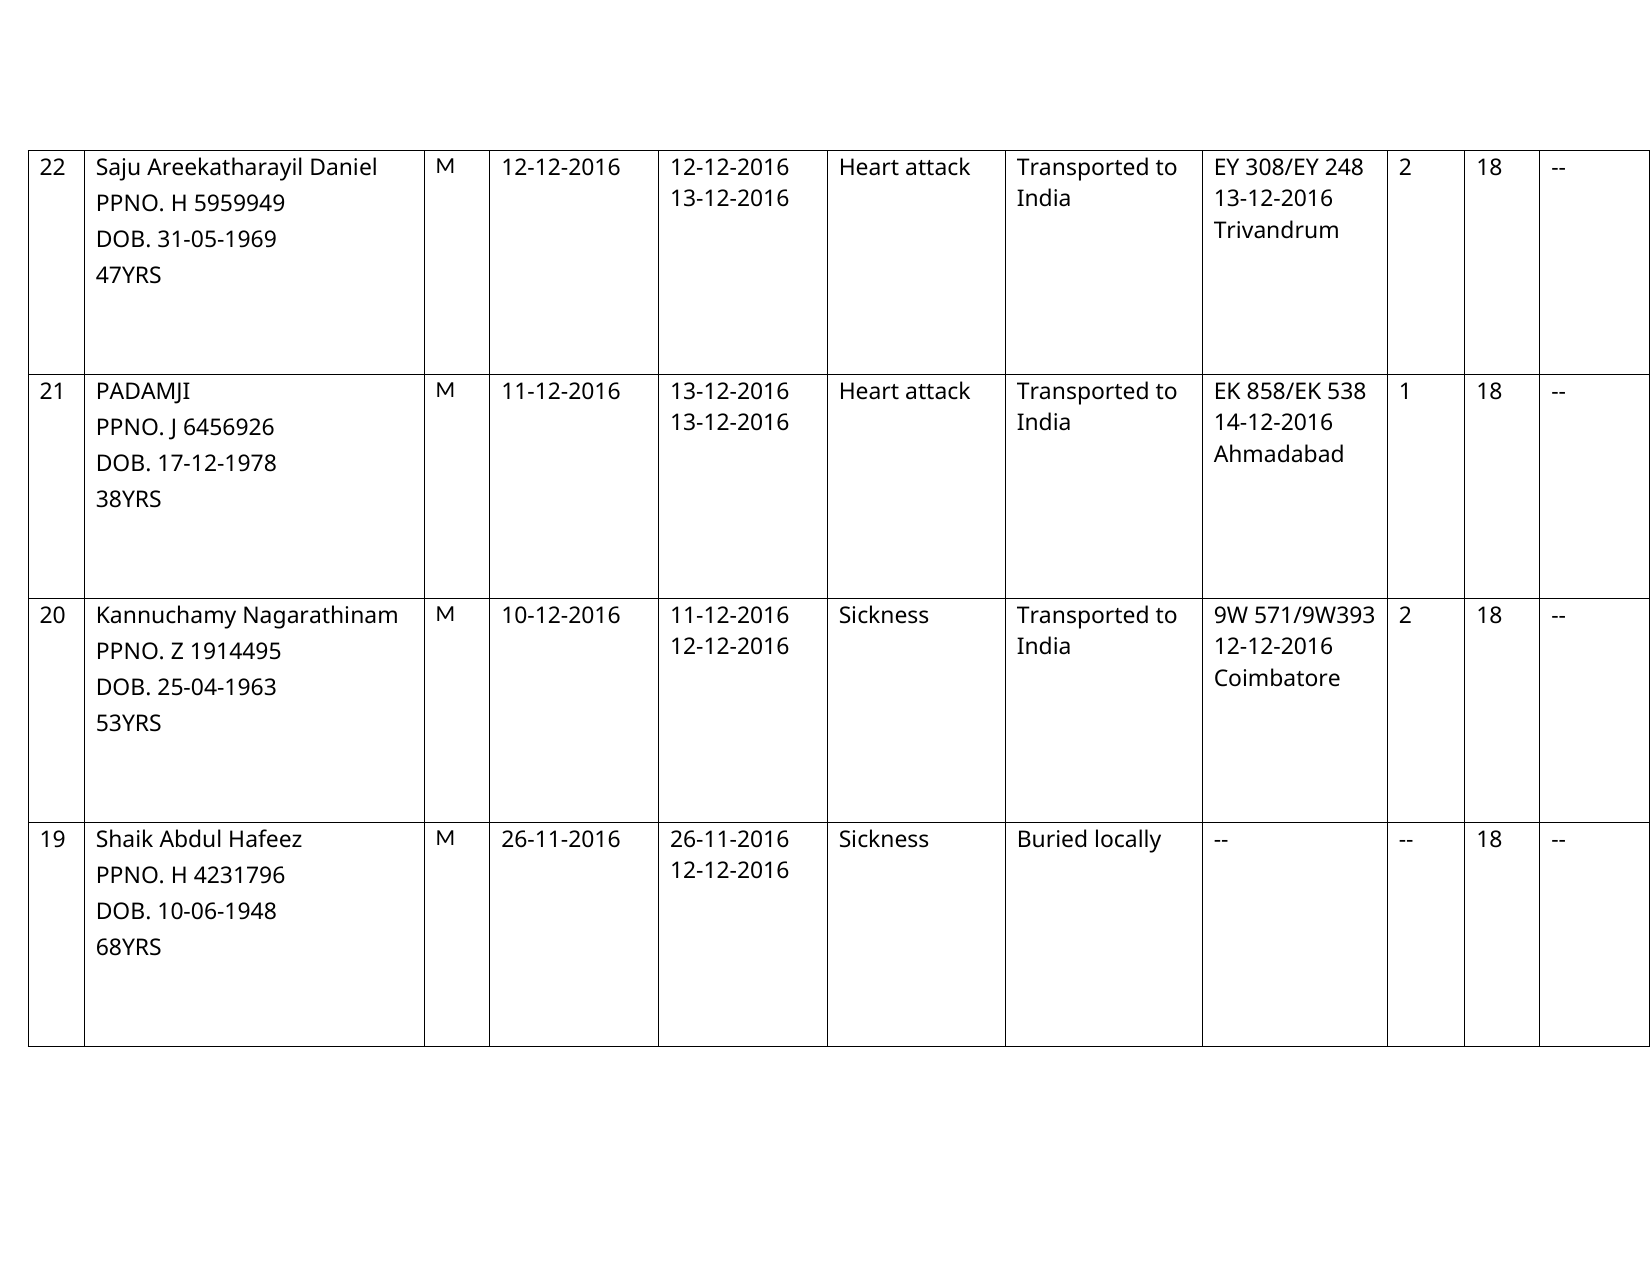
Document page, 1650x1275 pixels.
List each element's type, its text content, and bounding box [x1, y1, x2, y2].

table_cell Kannuchamy Nagarathinam PPNO. Z 1914495 DOB. 25-04-1963 53YRS [85, 599, 424, 822]
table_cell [1006, 151, 1202, 374]
table_cell 11-12-2016 12-12-2016 [659, 599, 827, 822]
table_cell Sickness [828, 823, 1005, 1046]
table_cell 22 [29, 151, 84, 374]
table_cell Transported to India [1006, 375, 1202, 598]
table_cell 20 [29, 599, 84, 822]
table_cell 1 [1388, 375, 1464, 598]
table_cell -- [1540, 375, 1649, 598]
table_cell M [425, 151, 489, 374]
table_cell -- [1540, 823, 1649, 1046]
table_cell 26-11-2016 12-12-2016 [659, 823, 827, 1046]
table_cell -- [1203, 823, 1387, 1046]
table_cell M [425, 375, 489, 598]
table_cell 9W 571/9W393 12-12-2016 Coimbatore [1203, 599, 1387, 822]
table_cell 2 [1388, 151, 1464, 374]
table_cell 10-12-2016 [490, 599, 658, 822]
table_cell 18 [1465, 375, 1539, 598]
table_cell 13-12-2016 13-12-2016 [659, 375, 827, 598]
table_cell 21 [29, 375, 84, 598]
table_cell 11-12-2016 [490, 375, 658, 598]
table_cell PADAMJI PPNO. J 6456926 DOB. 17-12-1978 38YRS [85, 375, 424, 598]
table_cell Heart attack [828, 151, 1005, 374]
table_cell 12-12-2016 13-12-2016 [659, 151, 827, 374]
table_cell M [425, 599, 489, 822]
table_cell Saju Areekatharayil Daniel PPNO. H 5959949 DOB. 31-05-1969 47YRS [85, 151, 424, 374]
table_cell 26-11-2016 [490, 823, 658, 1046]
table_cell 12-12-2016 [490, 151, 658, 374]
table_cell EY 308/EY 248 13-12-2016 Trivandrum [1203, 151, 1387, 374]
table_cell Sickness [828, 599, 1005, 822]
table_cell 18 [1465, 151, 1539, 374]
table_cell Transported to India [1006, 599, 1202, 822]
table_cell EK 858/EK 538 14-12-2016 Ahmadabad [1203, 375, 1387, 598]
table_cell -- [1540, 151, 1649, 374]
table_cell 18 [1465, 823, 1539, 1046]
table_cell -- [1540, 599, 1649, 822]
table_cell 2 [1388, 599, 1464, 822]
table_cell Heart attack [828, 375, 1005, 598]
table_cell Shaik Abdul Hafeez PPNO. H 4231796 DOB. 10-06-1948 68YRS [85, 823, 424, 1046]
table_cell -- [1388, 823, 1464, 1046]
table_cell M [425, 823, 489, 1046]
table_cell Buried locally [1006, 823, 1202, 1046]
table_cell 19 [29, 823, 84, 1046]
table_cell 18 [1465, 599, 1539, 822]
